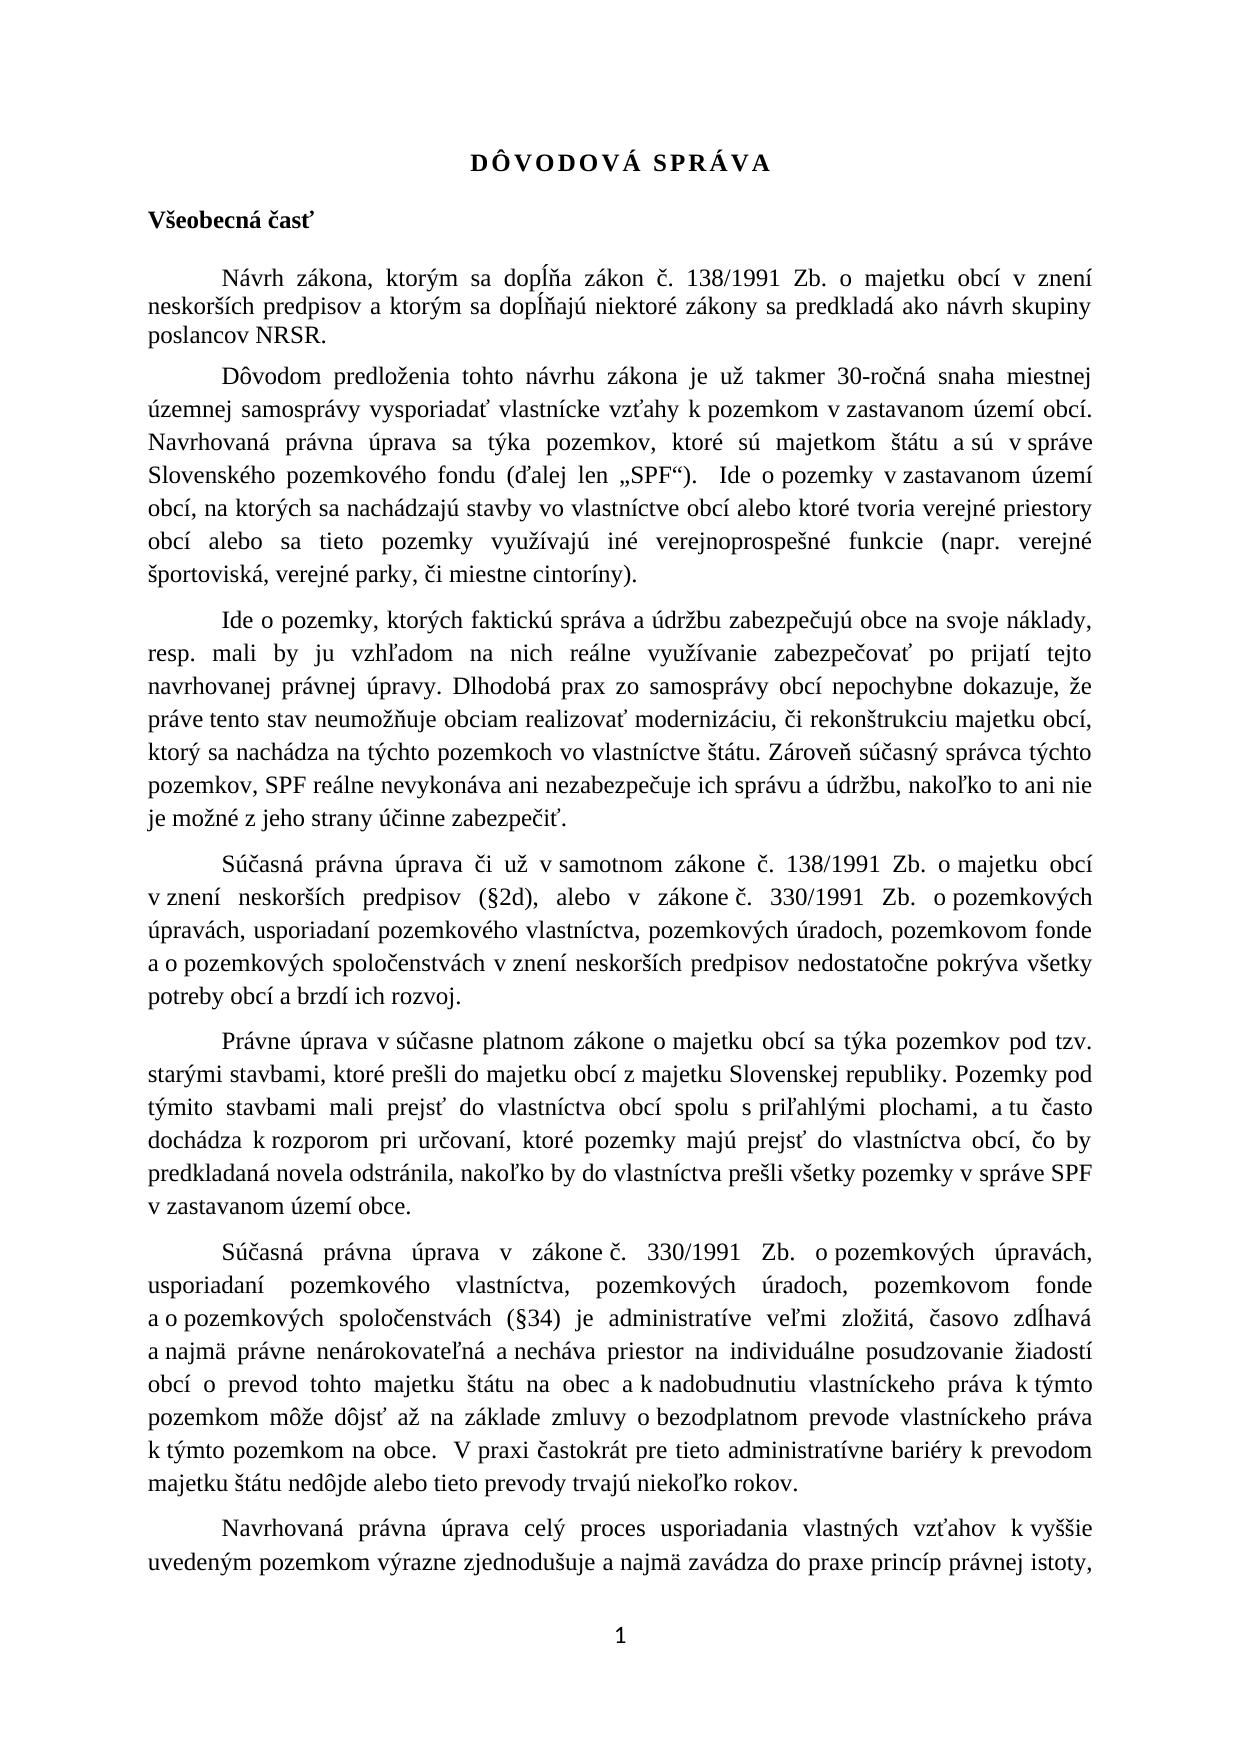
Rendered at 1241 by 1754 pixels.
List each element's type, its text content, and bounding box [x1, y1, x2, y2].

text Právne úprava v súčasne platnom zákone o majetku obcí sa týka pozemkov pod tzv. starými stavbami, ktoré prešli do majetku obcí z majetku Slovenskej republiky. Pozemky pod týmito stavbami mali prejsť do vlastníctva obcí spolu s priľahlými plochami, a tu často dochádza k rozporom pri určovaní, ktoré pozemky majú prejsť do vlastníctva obcí, čo by predkladaná novela odstránila, nakoľko by do vlastníctva prešli všetky pozemky v správe SPF v zastavanom území obce. [148, 1026, 1093, 1220]
text Súčasná právna úprava v zákone č. 330/1991 Zb. o pozemkových úpravách, usporiadaní pozemkového vlastníctva, pozemkových úradoch, pozemkovom fonde a o pozemkových spoločenstvách (§34) je administratíve veľmi zložitá, časovo zdĺhavá a najmä právne nenárokovateľná a necháva priestor na individuálne posudzovanie žiadostí obcí o prevod tohto majetku štátu na obec a k nadobudnutiu vlastníckeho práva k týmto pozemkom môže dôjsť až na základe zmluvy o bezodplatnom prevode vlastníckeho práva k týmto pozemkom na obce. V praxi častokrát pre tieto administratívne bariéry k prevodom majetku štátu nedôjde alebo tieto prevody trvajú niekoľko rokov. [148, 1237, 1093, 1497]
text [148, 1513, 1093, 1575]
text Dôvodová správa [148, 148, 1093, 176]
text Súčasná právna úprava či už v samotnom zákone č. 138/1991 Zb. o majetku obcí v znení neskorších predpisov (§2d), alebo v zákone č. 330/1991 Zb. o pozemkových úpravách, usporiadaní pozemkového vlastníctva, pozemkových úradoch, pozemkovom fonde a o pozemkových spoločenstvách v znení neskorších predpisov nedostatočne pokrýva všetky potreby obcí a brzdí ich rozvoj. [148, 849, 1093, 1009]
text Návrh zákona, ktorým sa dopĺňa zákon č. 138/1991 Zb. o majetku obcí v znení neskorších predpisov a ktorým sa dopĺňajú niektoré zákony sa predkladá ako návrh skupiny poslancov NRSR. [148, 263, 1093, 349]
text Všeobecná časť [148, 205, 1093, 234]
text Ide o pozemky, ktorých faktickú správa a údržbu zabezpečujú obce na svoje náklady, resp. mali by ju vzhľadom na nich reálne využívanie zabezpečovať po prijatí tejto navrhovanej právnej úpravy. Dlhodobá prax zo samosprávy obcí nepochybne dokazuje, že práve tento stav neumožňuje obciam realizovať modernizáciu, či rekonštrukciu majetku obcí, ktorý sa nachádza na týchto pozemkoch vo vlastníctve štátu. Zároveň súčasný správca týchto pozemkov, SPF reálne nevykonáva ani nezabezpečuje ich správu a údržbu, nakoľko to ani nie je možné z jeho strany účinne zabezpečiť. [148, 605, 1093, 832]
text Dôvodom predloženia tohto návrhu zákona je už takmer 30-ročná snaha miestnej územnej samosprávy vysporiadať vlastnícke vzťahy k pozemkom v zastavanom území obcí. Navrhovaná právna úprava sa týka pozemkov, ktoré sú majetkom štátu a sú v správe Slovenského pozemkového fondu (ďalej len „SPF“). Ide o pozemky v zastavanom území obcí, na ktorých sa nachádzajú stavby vo vlastníctve obcí alebo ktoré tvoria verejné priestory obcí alebo sa tieto pozemky využívajú iné verejnoprospešné funkcie (napr. verejné športoviská, verejné parky, či miestne cintoríny). [148, 361, 1093, 588]
